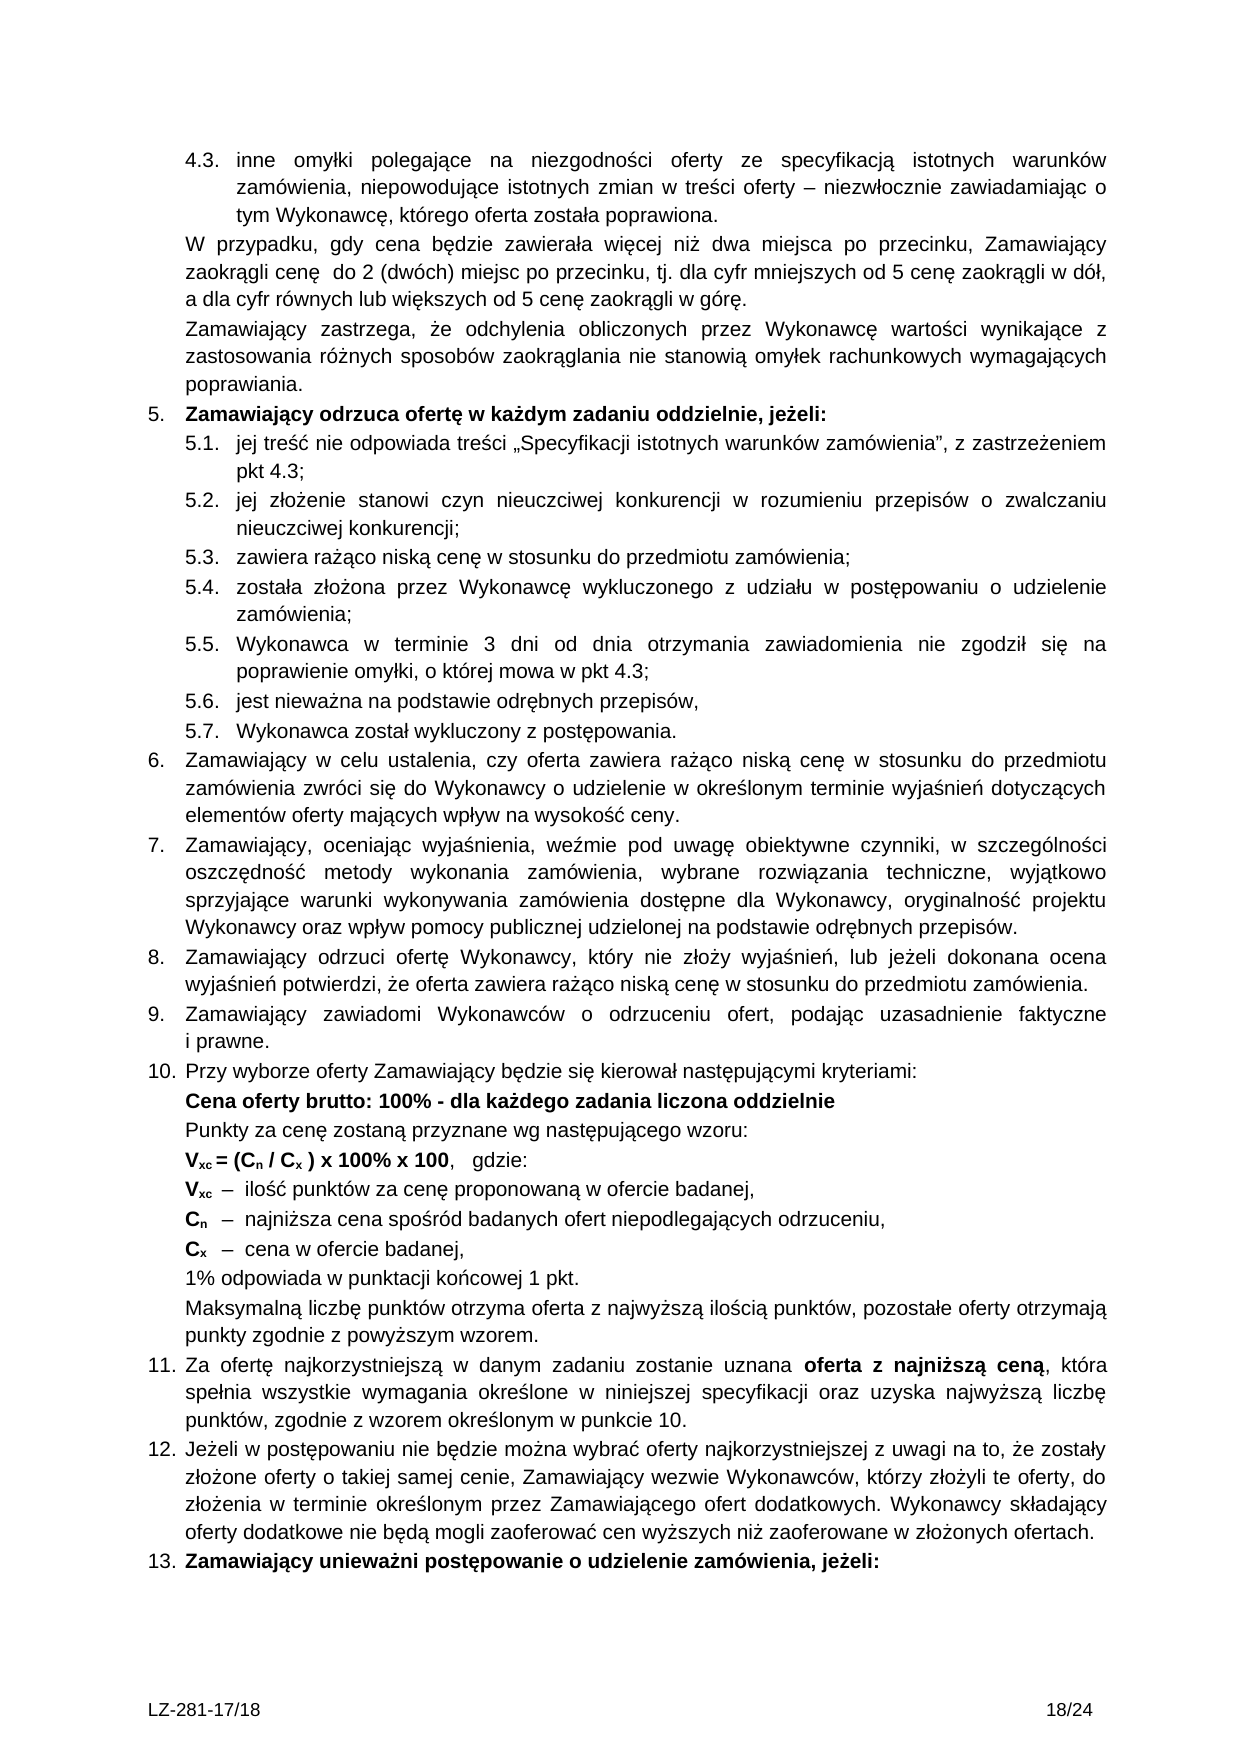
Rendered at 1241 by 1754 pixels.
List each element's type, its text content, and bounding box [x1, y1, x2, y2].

list jest nieważna na podstawie odrębnych przepisów, [185, 689, 1107, 713]
text Cn – najniższa cena spośród badanych ofert niepodlegających odrzuceniu, [185, 1207, 1107, 1231]
list jej złożenie stanowi czyn nieuczciwej konkurencji w rozumieniu przepisów o zwalczaniu nieuczciwej konkurencji; [185, 488, 1107, 539]
list inne omyłki polegające na niezgodności oferty ze specyfikacją istotnych warunków zamówienia, niepowodujące istotnych zmian w treści oferty – niezwłocznie zawiadamiając o tym Wykonawcę, którego oferta została poprawiona. [185, 148, 1107, 227]
list Wykonawca w terminie 3 dni od dnia otrzymania zawiadomienia nie zgodził się na poprawienie omyłki, o której mowa w pkt 4.3; [185, 632, 1107, 683]
text Maksymalną liczbę punktów otrzyma oferta z najwyższą ilością punktów, pozostałe oferty otrzymają punkty zgodnie z powyższym wzorem. [185, 1296, 1107, 1347]
list Zamawiający w celu ustalenia, czy oferta zawiera rażąco niską cenę w stosunku do przedmiotu zamówienia zwróci się do Wykonawcy o udzielenie w określonym terminie wyjaśnień dotyczących elementów oferty mających wpływ na wysokość ceny. [148, 748, 1107, 827]
text Zamawiający zastrzega, że odchylenia obliczonych przez Wykonawcę wartości wynikające z zastosowania różnych sposobów zaokrąglania nie stanowią omyłek rachunkowych wymagających poprawiania. [185, 317, 1107, 396]
list Zamawiający, oceniając wyjaśnienia, weźmie pod uwagę obiektywne czynniki, w szczególności oszczędność metody wykonania zamówienia, wybrane rozwiązania techniczne, wyjątkowo sprzyjające warunki wykonywania zamówienia dostępne dla Wykonawcy, oryginalność projektu Wykonawcy oraz wpływ pomocy publicznej udzielonej na podstawie odrębnych przepisów. [148, 833, 1107, 939]
text 1% odpowiada w punktacji końcowej 1 pkt. [185, 1266, 1107, 1290]
list Wykonawca został wykluczony z postępowania. [185, 718, 1107, 742]
list Zamawiający odrzuca ofertę w każdym zadaniu oddzielnie, jeżeli: [148, 401, 1107, 425]
list została złożona przez Wykonawcę wykluczonego z udziału w postępowaniu o udzielenie zamówienia; [185, 575, 1107, 626]
text Cena oferty brutto: 100% - dla każdego zadania liczona oddzielnie [185, 1088, 1107, 1112]
text Punkty za cenę zostaną przyznane wg następującego wzoru: [185, 1118, 1107, 1142]
text Vxc = (Cn / Cx ) x 100% x 100, gdzie: [185, 1148, 1107, 1172]
text Cx – cena w ofercie badanej, [185, 1236, 1107, 1260]
list zawiera rażąco niską cenę w stosunku do przedmiotu zamówienia; [185, 545, 1107, 569]
text W przypadku, gdy cena będzie zawierała więcej niż dwa miejsca po przecinku, Zamawiający zaokrągli cenę do 2 (dwóch) miejsc po przecinku, tj. dla cyfr mniejszych od 5 cenę zaokrągli w dół, a dla cyfr równych lub większych od 5 cenę zaokrągli w górę. [185, 232, 1107, 311]
list Przy wyborze oferty Zamawiający będzie się kierował następującymi kryteriami: [148, 1059, 1107, 1083]
list jej treść nie odpowiada treści „Specyfikacji istotnych warunków zamówienia”, z zastrzeżeniem pkt 4.3; [185, 431, 1107, 482]
list Jeżeli w postępowaniu nie będzie można wybrać oferty najkorzystniejszej z uwagi na to, że zostały złożone oferty o takiej samej cenie, Zamawiający wezwie Wykonawców, którzy złożyli te oferty, do złożenia w terminie określonym przez Zamawiającego ofert dodatkowych. Wykonawcy składający oferty dodatkowe nie będą mogli zaoferować cen wyższych niż zaoferowane w złożonych ofertach. [148, 1437, 1107, 1544]
list Zamawiający zawiadomi Wykonawców o odrzuceniu ofert, podając uzasadnienie faktyczne i prawne. [148, 1002, 1107, 1053]
list Za ofertę najkorzystniejszą w danym zadaniu zostanie uznana oferta z najniższą ceną, która spełnia wszystkie wymagania określone w niniejszej specyfikacji oraz uzyska najwyższą liczbę punktów, zgodnie z wzorem określonym w punkcie 10. [148, 1353, 1107, 1432]
text Vxc – ilość punktów za cenę proponowaną w ofercie badanej, [185, 1177, 1107, 1201]
list Zamawiający unieważni postępowanie o udzielenie zamówienia, jeżeli: [148, 1549, 1107, 1573]
list Zamawiający odrzuci ofertę Wykonawcy, który nie złoży wyjaśnień, lub jeżeli dokonana ocena wyjaśnień potwierdzi, że oferta zawiera rażąco niską cenę w stosunku do przedmiotu zamówienia. [148, 945, 1107, 996]
